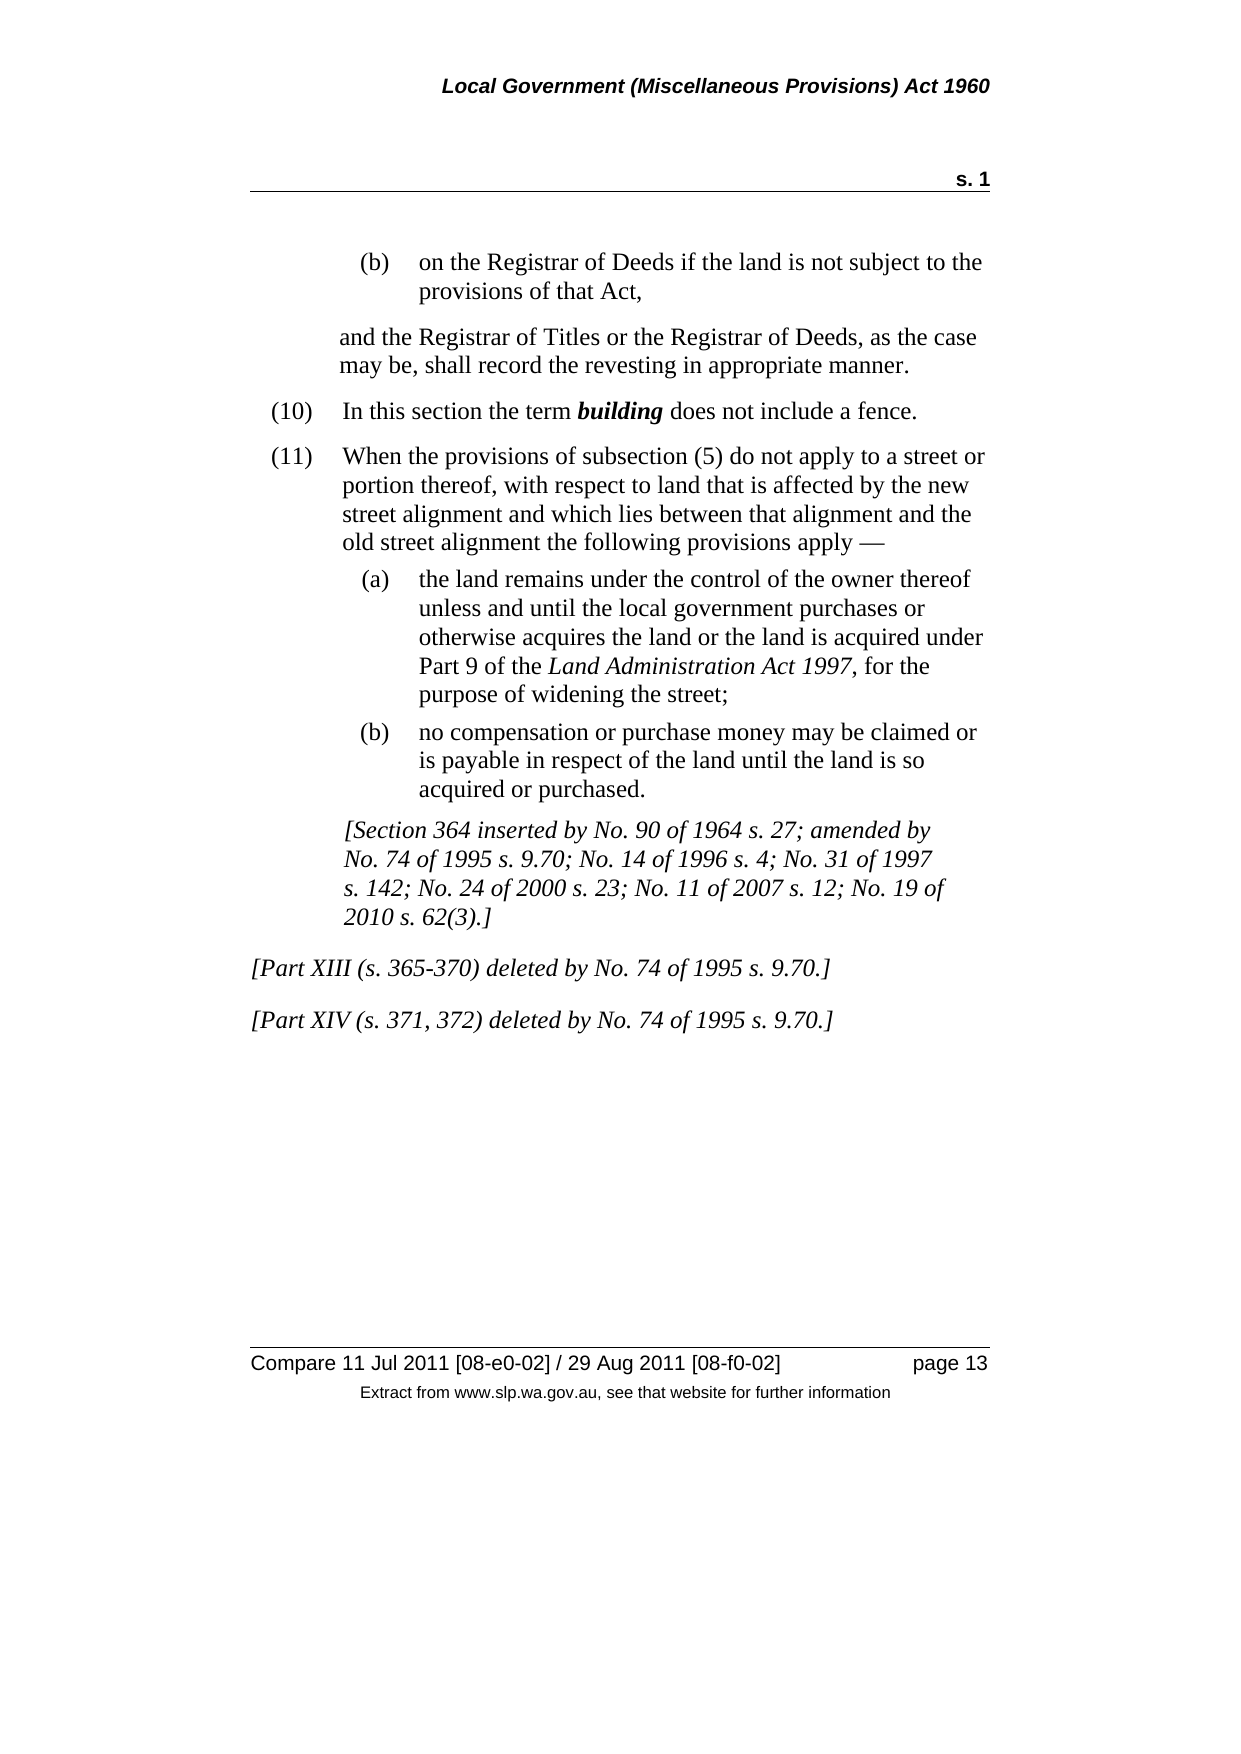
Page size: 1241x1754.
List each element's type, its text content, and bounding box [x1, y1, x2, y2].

text (b) no compensation or purchase money may be claimed or is payable in respect of the land until the land is so acquired or purchased. [250, 717, 990, 803]
text (a) the land remains under the control of the owner thereof unless and until the local government purchases or otherwise acquires the land or the land is acquired under Part 9 of the Land Administration Act 1997, for the purpose of widening the street; [250, 564, 990, 708]
text and the Registrar of Titles or the Registrar of Deeds, as the case may be, shall record the revesting in appropriate manner. [250, 322, 990, 379]
text (11) When the provisions of subsection (5) do not apply to a street or portion thereof, with respect to land that is affected by the new street alignment and which lies between that alignment and the old street alignment the following provisions apply — [250, 441, 990, 556]
text [Part XIII (s. 365-370) deleted by No. 74 of 1995 s. 9.70.] [250, 953, 990, 982]
text [Section 364 inserted by No. 90 of 1964 s. 27; amended by No. 74 of 1995 s. 9.70; No. 14 of 1996 s. 4; No. 31 of 1997 s. 142; No. 24 of 2000 s. 23; No. 11 of 2007 s. 12; No. 19 of 2010 s. 62(3).] [250, 815, 990, 930]
text [Part XIV (s. 371, 372) deleted by No. 74 of 1995 s. 9.70.] [250, 1005, 990, 1034]
text (b) on the Registrar of Deeds if the land is not subject to the provisions of that Act, [250, 247, 990, 305]
text (10) In this section the term building does not include a fence. [250, 396, 990, 424]
